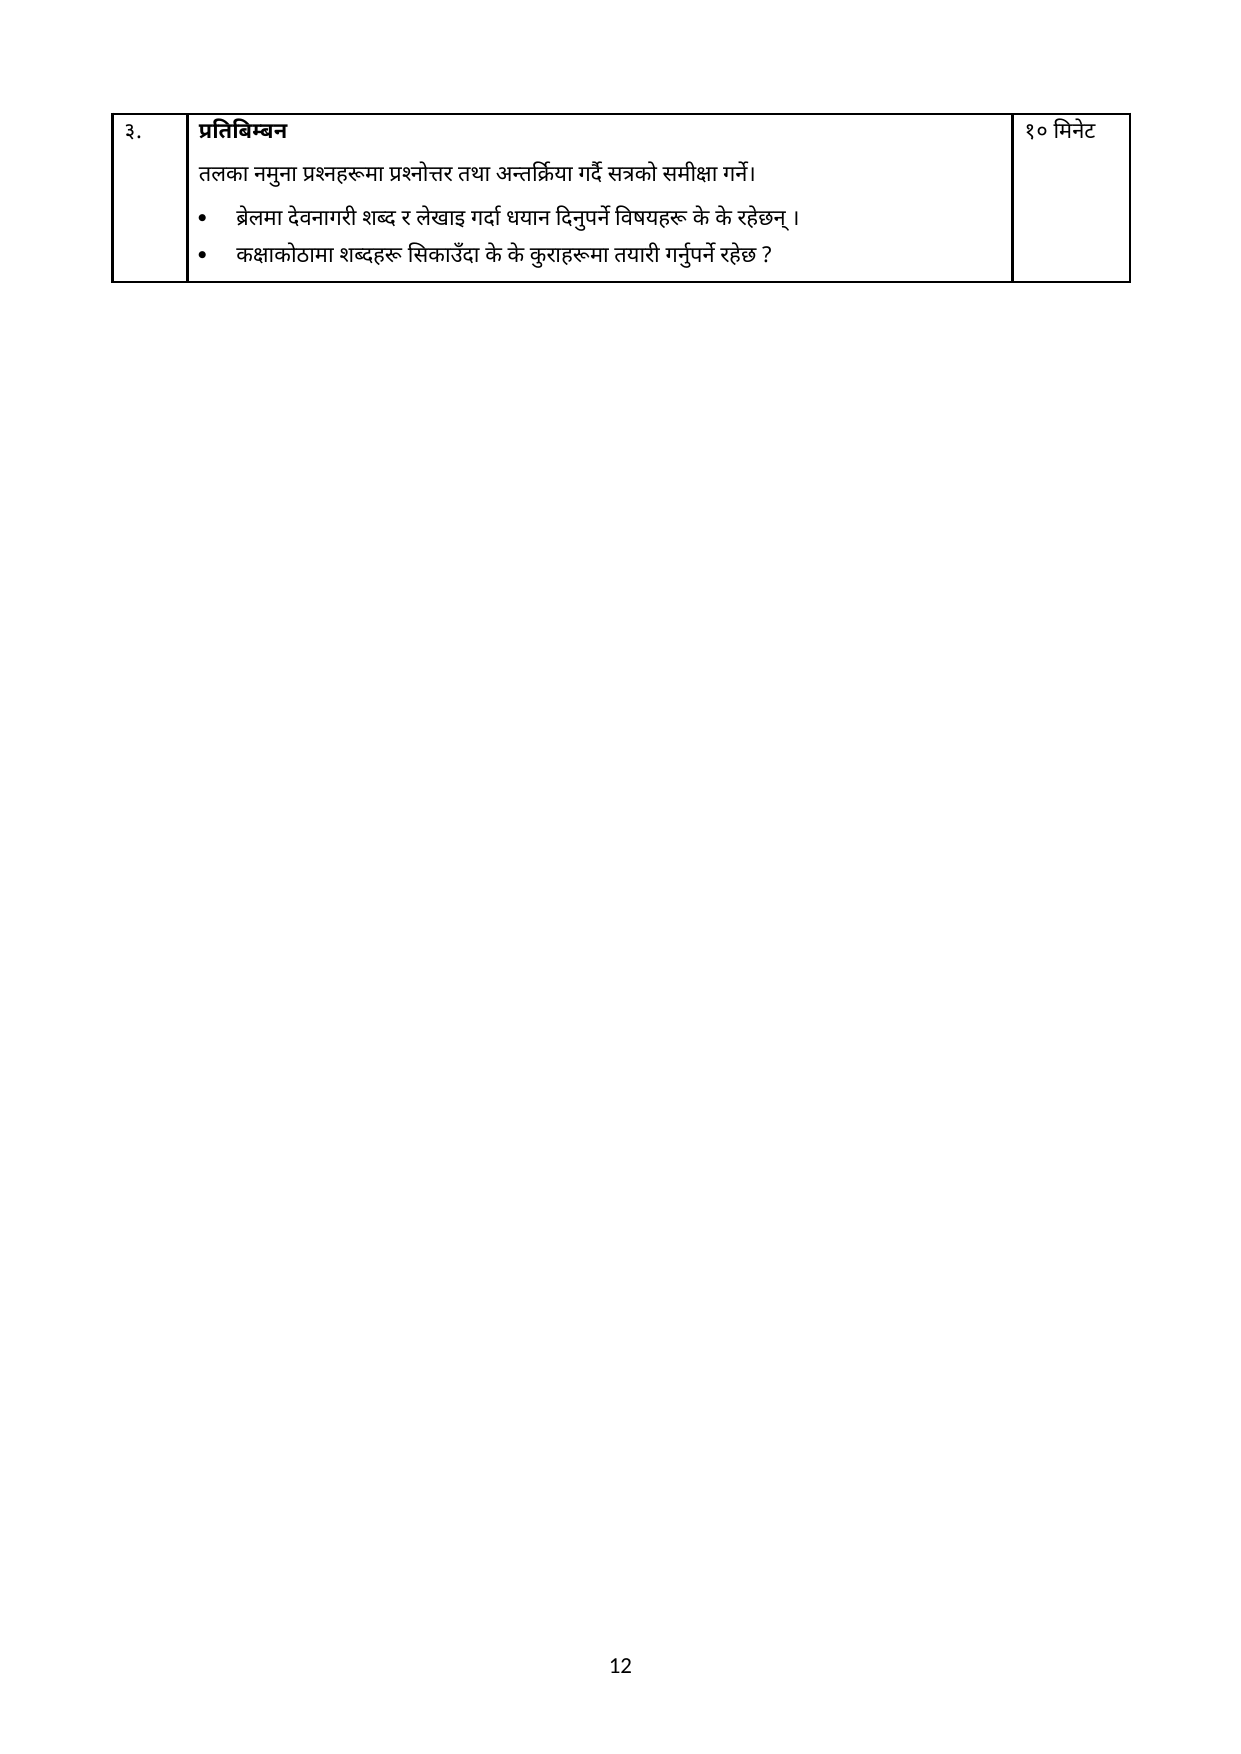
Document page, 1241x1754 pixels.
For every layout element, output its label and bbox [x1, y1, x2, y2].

table_header [189, 115, 1011, 281]
table_header [114, 115, 186, 281]
table_header [1014, 115, 1129, 281]
